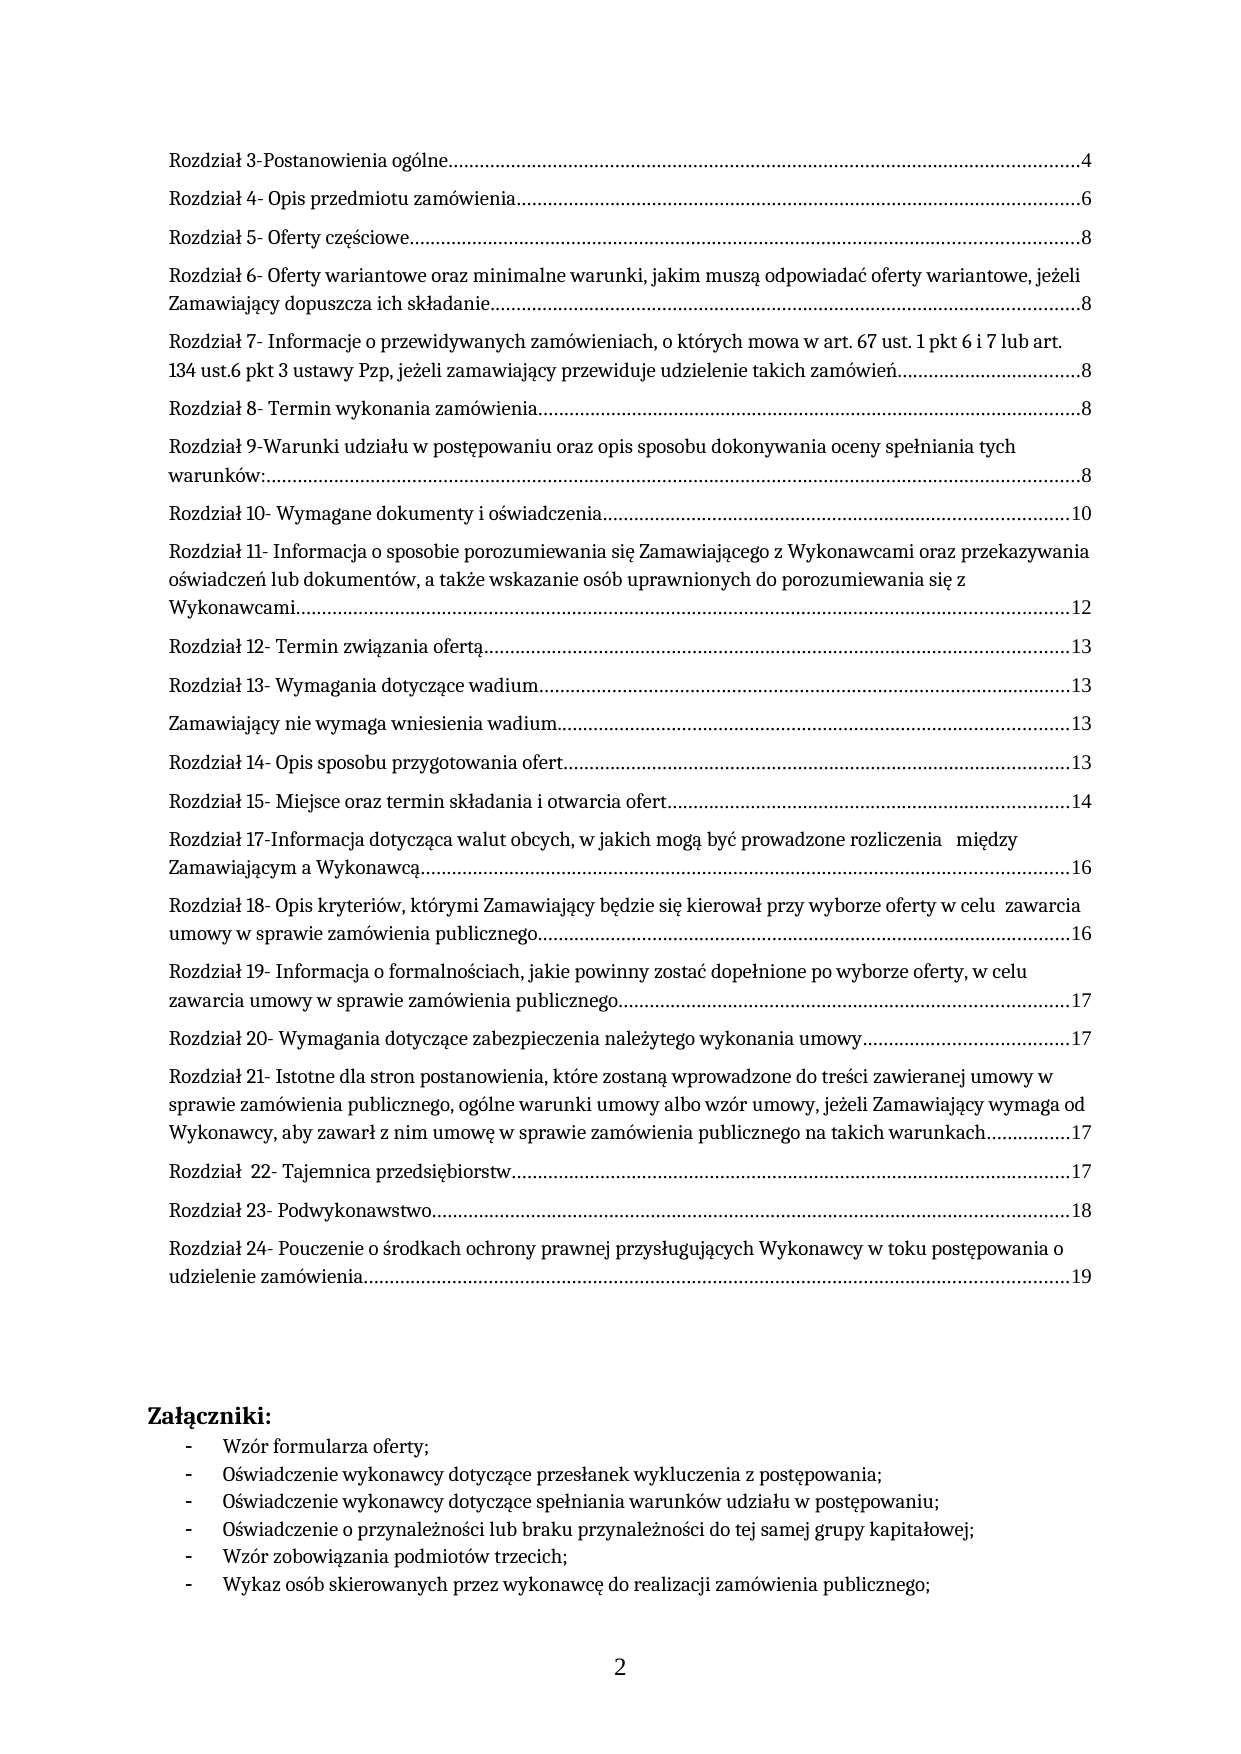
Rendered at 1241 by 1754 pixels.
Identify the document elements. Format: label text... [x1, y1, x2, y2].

text Rozdział 7- Informacje o przewidywanych zamówieniach, o których mowa w art. 67 ust. 1 pkt 6 i 7 lub art. 134 ust.6 pkt 3 ustawy Pzp, jeżeli zamawiający przewiduje udzielenie takich zamówień. 8 [168, 330, 1093, 382]
text Rozdział 23- Podwykonawstwo 18 [168, 1198, 1093, 1222]
text Rozdział 24- Pouczenie o środkach ochrony prawnej przysługujących Wykonawcy w toku postępowania o udzielenie zamówienia 19 [168, 1236, 1093, 1288]
list Oświadczenie wykonawcy dotyczące spełniania warunków udziału w postępowaniu; [185, 1490, 1093, 1514]
text Rozdział 11- Informacja o sposobie porozumiewania się Zamawiającego z Wykonawcami oraz przekazywania oświadczeń lub dokumentów, a także wskazanie osób uprawnionych do porozumiewania się z Wykonawcami 12 [168, 540, 1093, 620]
text Rozdział 14- Opis sposobu przygotowania ofert 13 [168, 750, 1093, 775]
text Rozdział 19- Informacja o formalnościach, jakie powinny zostać dopełnione po wyborze oferty, w celu zawarcia umowy w sprawie zamówienia publicznego 17 [168, 960, 1093, 1012]
list Oświadczenie wykonawcy dotyczące przesłanek wykluczenia z postępowania; [185, 1462, 1093, 1486]
text Rozdział 12- Termin związania ofertą 13 [168, 634, 1093, 658]
text Rozdział 17-Informacja dotycząca walut obcych, w jakich mogą być prowadzone rozliczenia między Zamawiającym a Wykonawcą 16 [168, 828, 1093, 880]
text Rozdział 21- Istotne dla stron postanowienia, które zostaną wprowadzone do treści zawieranej umowy w sprawie zamówienia publicznego, ogólne warunki umowy albo wzór umowy, jeżeli Zamawiający wymaga od Wykonawcy, aby zawarł z nim umowę w sprawie zamówienia publicznego na takich warunkach 17 [168, 1065, 1093, 1145]
text Rozdział 18- Opis kryteriów, którymi Zamawiający będzie się kierował przy wyborze oferty w celu zawarcia umowy w sprawie zamówienia publicznego 16 [168, 894, 1093, 946]
text Rozdział 3-Postanowienia ogólne 4 [168, 148, 1093, 172]
text Załączniki: [148, 1402, 1093, 1430]
list Wykaz osób skierowanych przez wykonawcę do realizacji zamówienia publicznego; [185, 1572, 1093, 1596]
text Zamawiający nie wymaga wniesienia wadium. 13 [168, 711, 1093, 736]
list Oświadczenie o przynależności lub braku przynależności do tej samej grupy kapitałowej; [185, 1517, 1093, 1541]
list Wzór formularza oferty; [185, 1435, 1093, 1459]
text Rozdział 8- Termin wykonania zamówienia 8 [168, 396, 1093, 421]
text Rozdział 10- Wymagane dokumenty i oświadczenia 10 [168, 501, 1093, 526]
list Wzór zobowiązania podmiotów trzecich; [185, 1545, 1093, 1569]
text Rozdział 20- Wymagania dotyczące zabezpieczenia należytego wykonania umowy 17 [168, 1026, 1093, 1051]
text Rozdział 9-Warunki udziału w postępowaniu oraz opis sposobu dokonywania oceny spełniania tych warunków: 8 [168, 435, 1093, 487]
text Rozdział 15- Miejsce oraz termin składania i otwarcia ofert 14 [168, 789, 1093, 813]
text Rozdział 22- Tajemnica przedsiębiorstw 17 [168, 1159, 1093, 1183]
text Rozdział 6- Oferty wariantowe oraz minimalne warunki, jakim muszą odpowiadać oferty wariantowe, jeżeli Zamawiający dopuszcza ich składanie 8 [168, 264, 1093, 316]
text Rozdział 5- Oferty częściowe 8 [168, 225, 1093, 250]
text Rozdział 13- Wymagania dotyczące wadium 13 [168, 673, 1093, 697]
text Rozdział 4- Opis przedmiotu zamówienia 6 [168, 186, 1093, 211]
